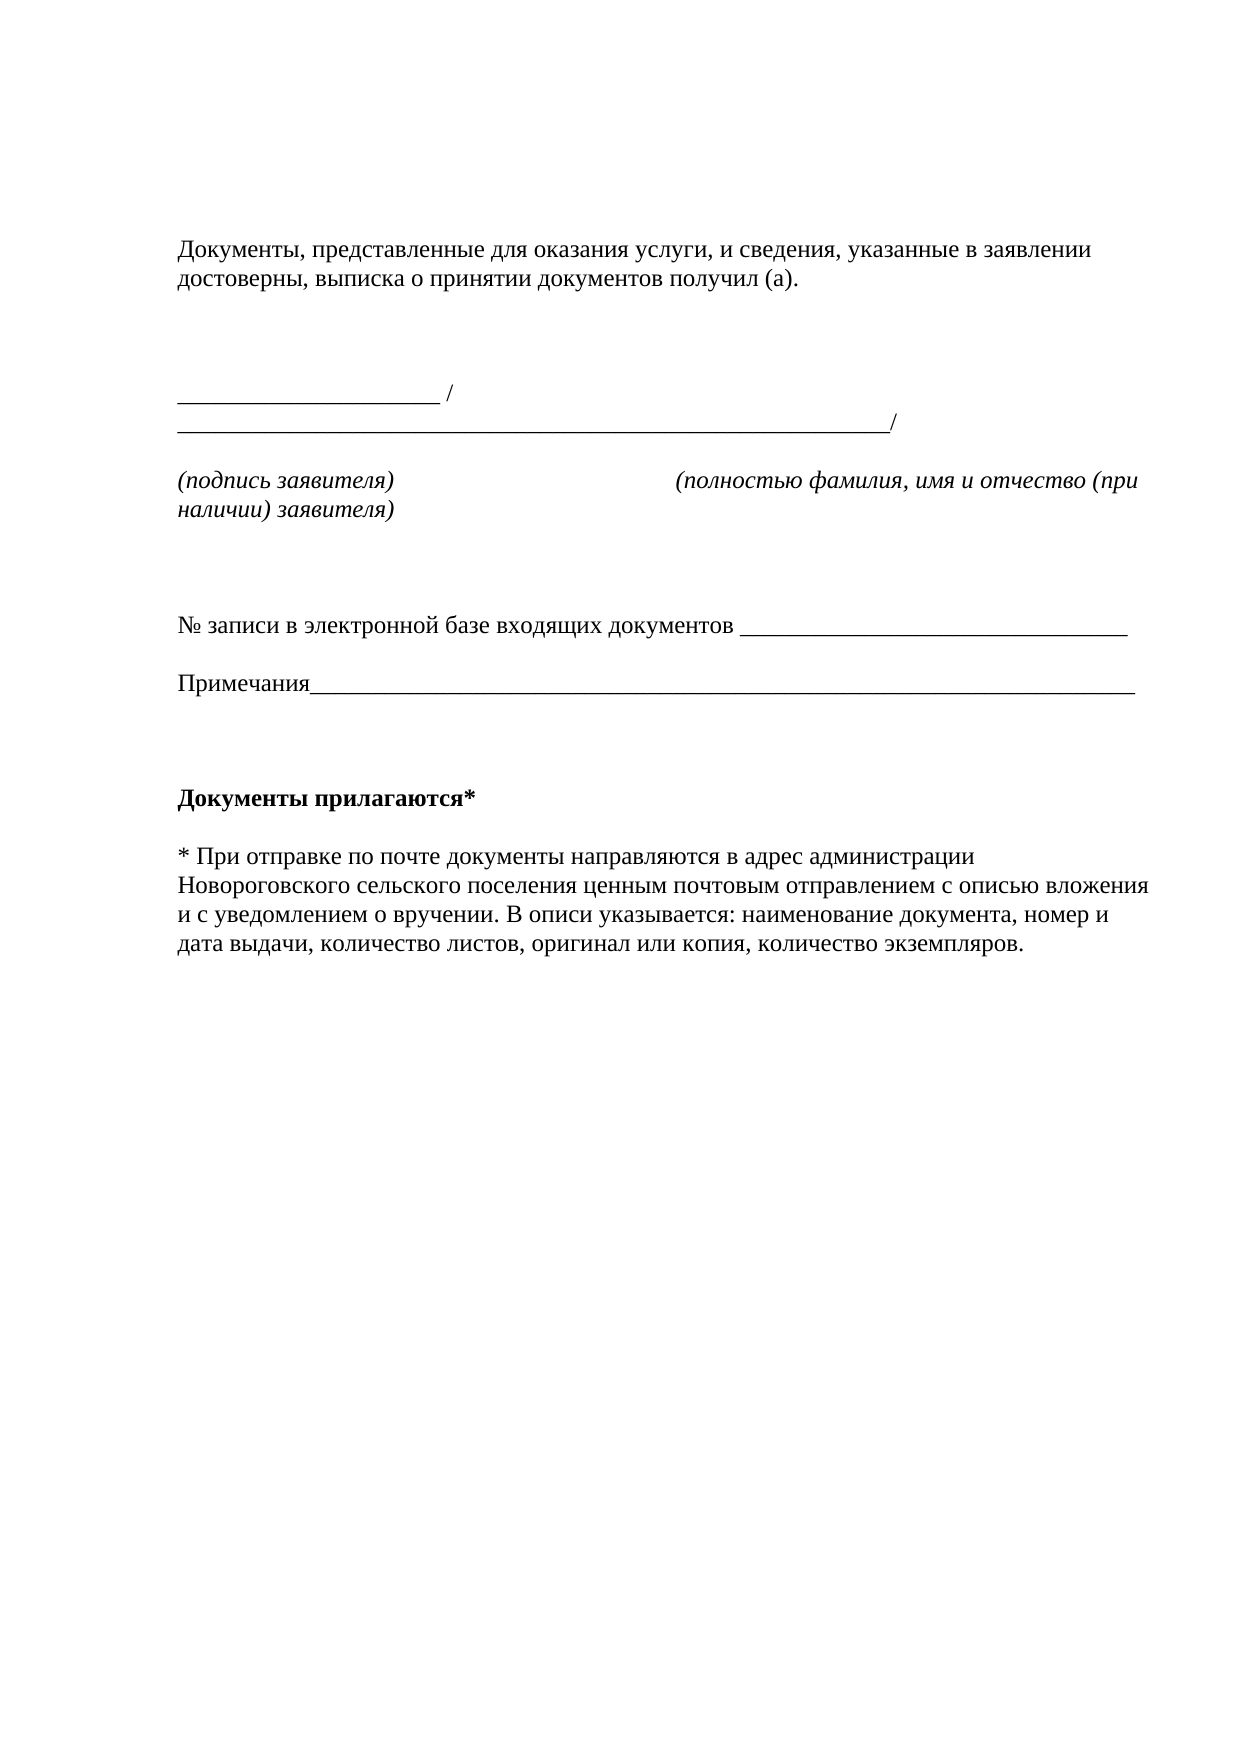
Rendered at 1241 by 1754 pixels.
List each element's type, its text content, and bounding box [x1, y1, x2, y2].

text (подпись заявителя) (полностью фамилия, имя и отчество (при наличии) заявителя) [177, 465, 1152, 523]
text * При отправке по почте документы направляются в адрес администрации Новороговского сельского поселения ценным почтовым отправлением с описью вложения и с уведомлением о вручении. В описи указывается: наименование документа, номер и дата выдачи, количество листов, оригинал или копия, количество экземпляров. [177, 841, 1152, 956]
text № записи в электронной базе входящих документов _______________________________ [177, 610, 1152, 638]
text Примечания__________________________________________________________________ [177, 668, 1152, 696]
text Документы прилагаются* [177, 783, 1152, 812]
text _____________________ / _________________________________________________________/ [177, 378, 1152, 436]
text Документы, представленные для оказания услуги, и сведения, указанные в заявлении достоверны, выписка о принятии документов получил (а). [177, 234, 1152, 291]
